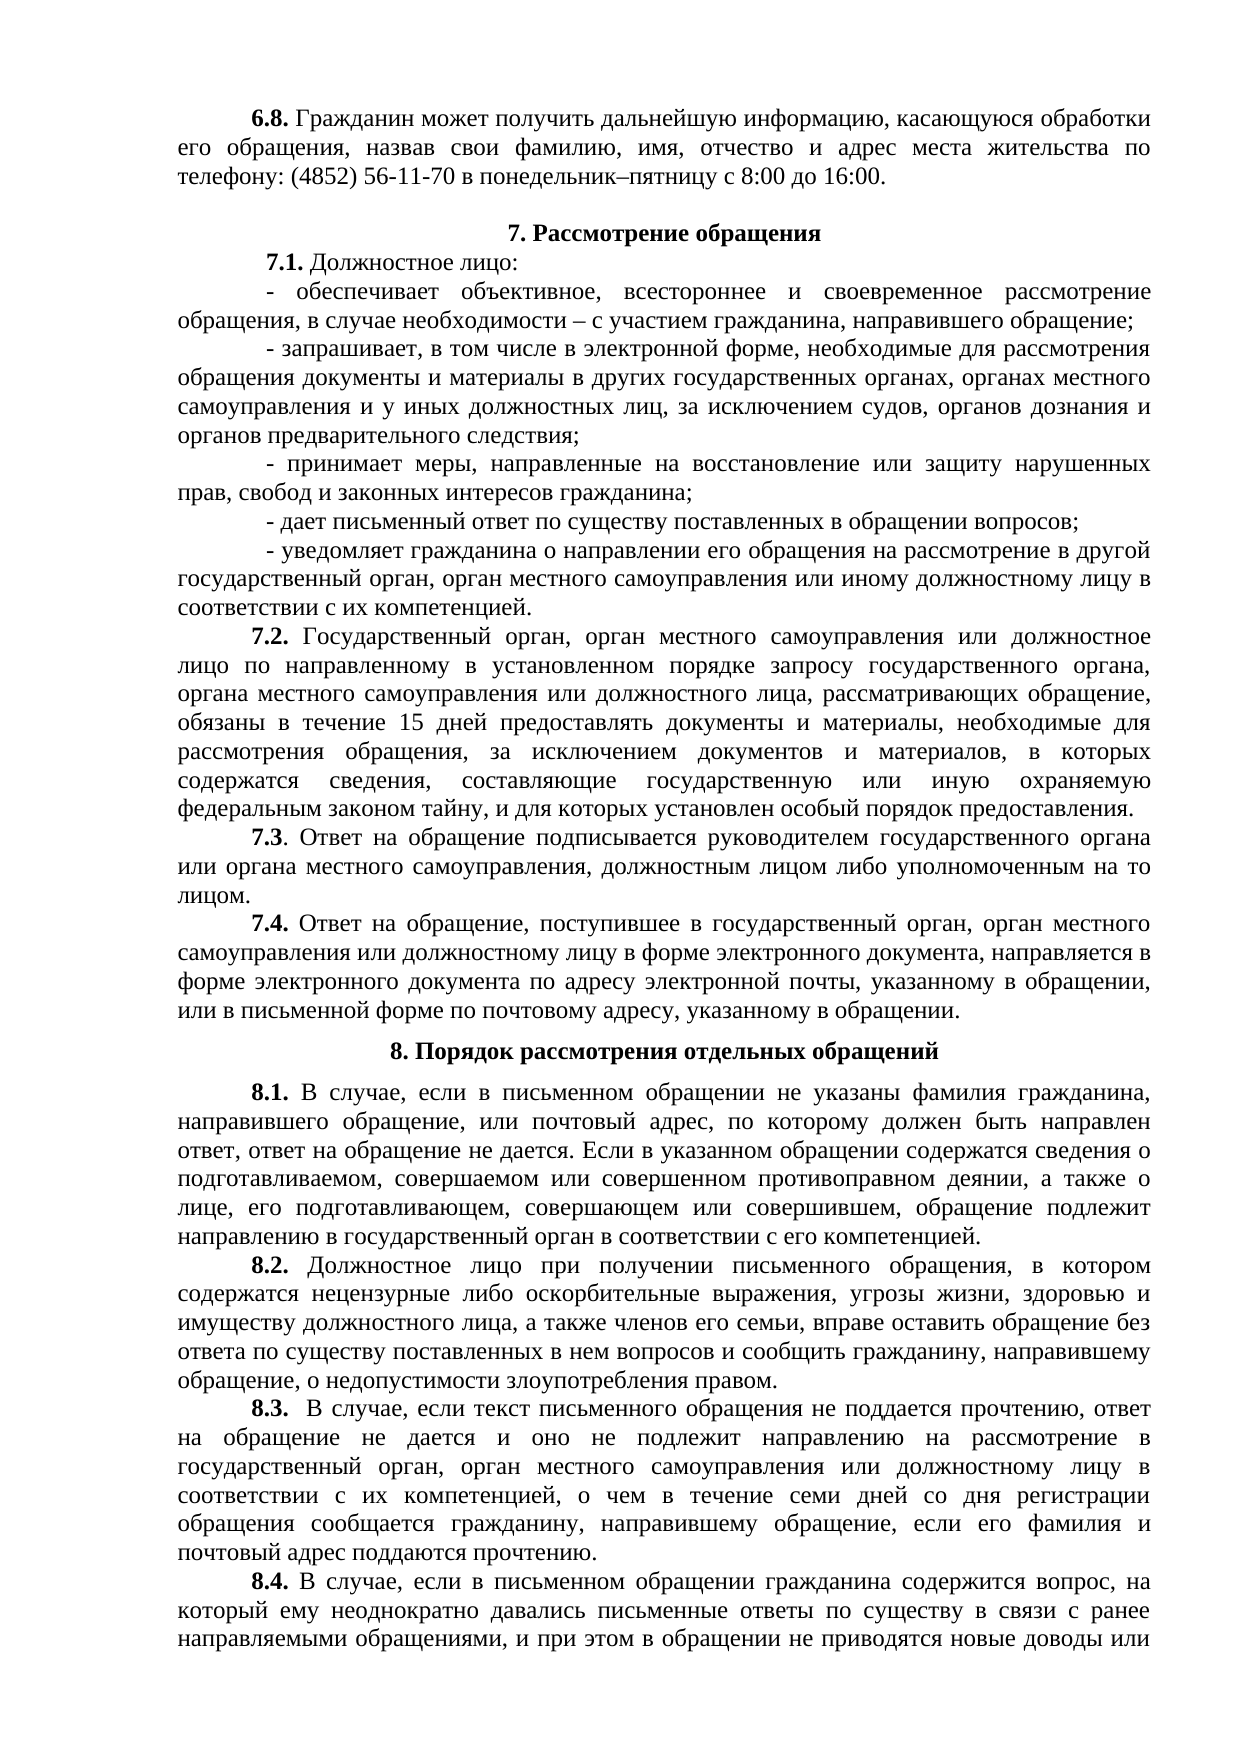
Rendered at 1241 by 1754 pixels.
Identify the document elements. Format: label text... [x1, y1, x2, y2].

text - уведомляет гражданина о направлении его обращения на рассмотрение в другой государственный орган, орган местного самоуправления или иному должностному лицу в соответствии с их компетенцией. [177, 535, 1152, 621]
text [177, 1566, 1152, 1652]
text - дает письменный ответ по существу поставленных в обращении вопросов; [177, 506, 1152, 535]
text 7.2. Государственный орган, орган местного самоуправления или должностное лицо по направленному в установленном порядке запросу государственного органа, органа местного самоуправления или должностного лица, рассматривающих обращение, обязаны в течение 15 дней предоставлять документы и материалы, необходимые для рассмотрения обращения, за исключением документов и материалов, в которых содержатся сведения, составляющие государственную или иную охраняемую федеральным законом тайну, и для которых установлен особый порядок предоставления. [177, 621, 1152, 822]
text 8.3. В случае, если текст письменного обращения не поддается прочтению, ответ на обращение не дается и оно не подлежит направлению на рассмотрение в государственный орган, орган местного самоуправления или должностному лицу в соответствии с их компетенцией, о чем в течение семи дней со дня регистрации обращения сообщается гражданину, направившему обращение, если его фамилия и почтовый адрес поддаются прочтению. [177, 1393, 1152, 1566]
text 6.8. Гражданин может получить дальнейшую информацию, касающуюся обработки его обращения, назвав свои фамилию, имя, отчество и адрес места жительства по телефону: (4852) 56-11-70 в понедельник–пятницу с 8:00 до 16:00. [177, 103, 1152, 190]
text 7.1. Должностное лицо: [177, 247, 1152, 276]
text 7.3. Ответ на обращение подписывается руководителем государственного органа или органа местного самоуправления, должностным лицом либо уполномоченным на то лицом. [177, 822, 1152, 908]
text 8. Порядок рассмотрения отдельных обращений [177, 1036, 1152, 1065]
text 7.4. Ответ на обращение, поступившее в государственный орган, орган местного самоуправления или должностному лицу в форме электронного документа, направляется в форме электронного документа по адресу электронной почты, указанному в обращении, или в письменной форме по почтовому адресу, указанному в обращении. [177, 908, 1152, 1023]
text - принимает меры, направленные на восстановление или защиту нарушенных прав, свобод и законных интересов гражданина; [177, 448, 1152, 506]
text 7. Рассмотрение обращения [177, 218, 1152, 247]
text 8.2. Должностное лицо при получении письменного обращения, в котором содержатся нецензурные либо оскорбительные выражения, угрозы жизни, здоровью и имуществу должностного лица, а также членов его семьи, вправе оставить обращение без ответа по существу поставленных в нем вопросов и сообщить гражданину, направившему обращение, о недопустимости злоупотребления правом. [177, 1250, 1152, 1393]
text 8.1. В случае, если в письменном обращении не указаны фамилия гражданина, направившего обращение, или почтовый адрес, по которому должен быть направлен ответ, ответ на обращение не дается. Если в указанном обращении содержатся сведения о подготавливаемом, совершаемом или совершенном противоправном деянии, а также о лице, его подготавливающем, совершающем или совершившем, обращение подлежит направлению в государственный орган в соответствии с его компетенцией. [177, 1077, 1152, 1250]
text - обеспечивает объективное, всестороннее и своевременное рассмотрение обращения, в случае необходимости – с участием гражданина, направившего обращение; [177, 276, 1152, 333]
text - запрашивает, в том числе в электронной форме, необходимые для рассмотрения обращения документы и материалы в других государственных органах, органах местного самоуправления и у иных должностных лиц, за исключением судов, органов дознания и органов предварительного следствия; [177, 333, 1152, 448]
